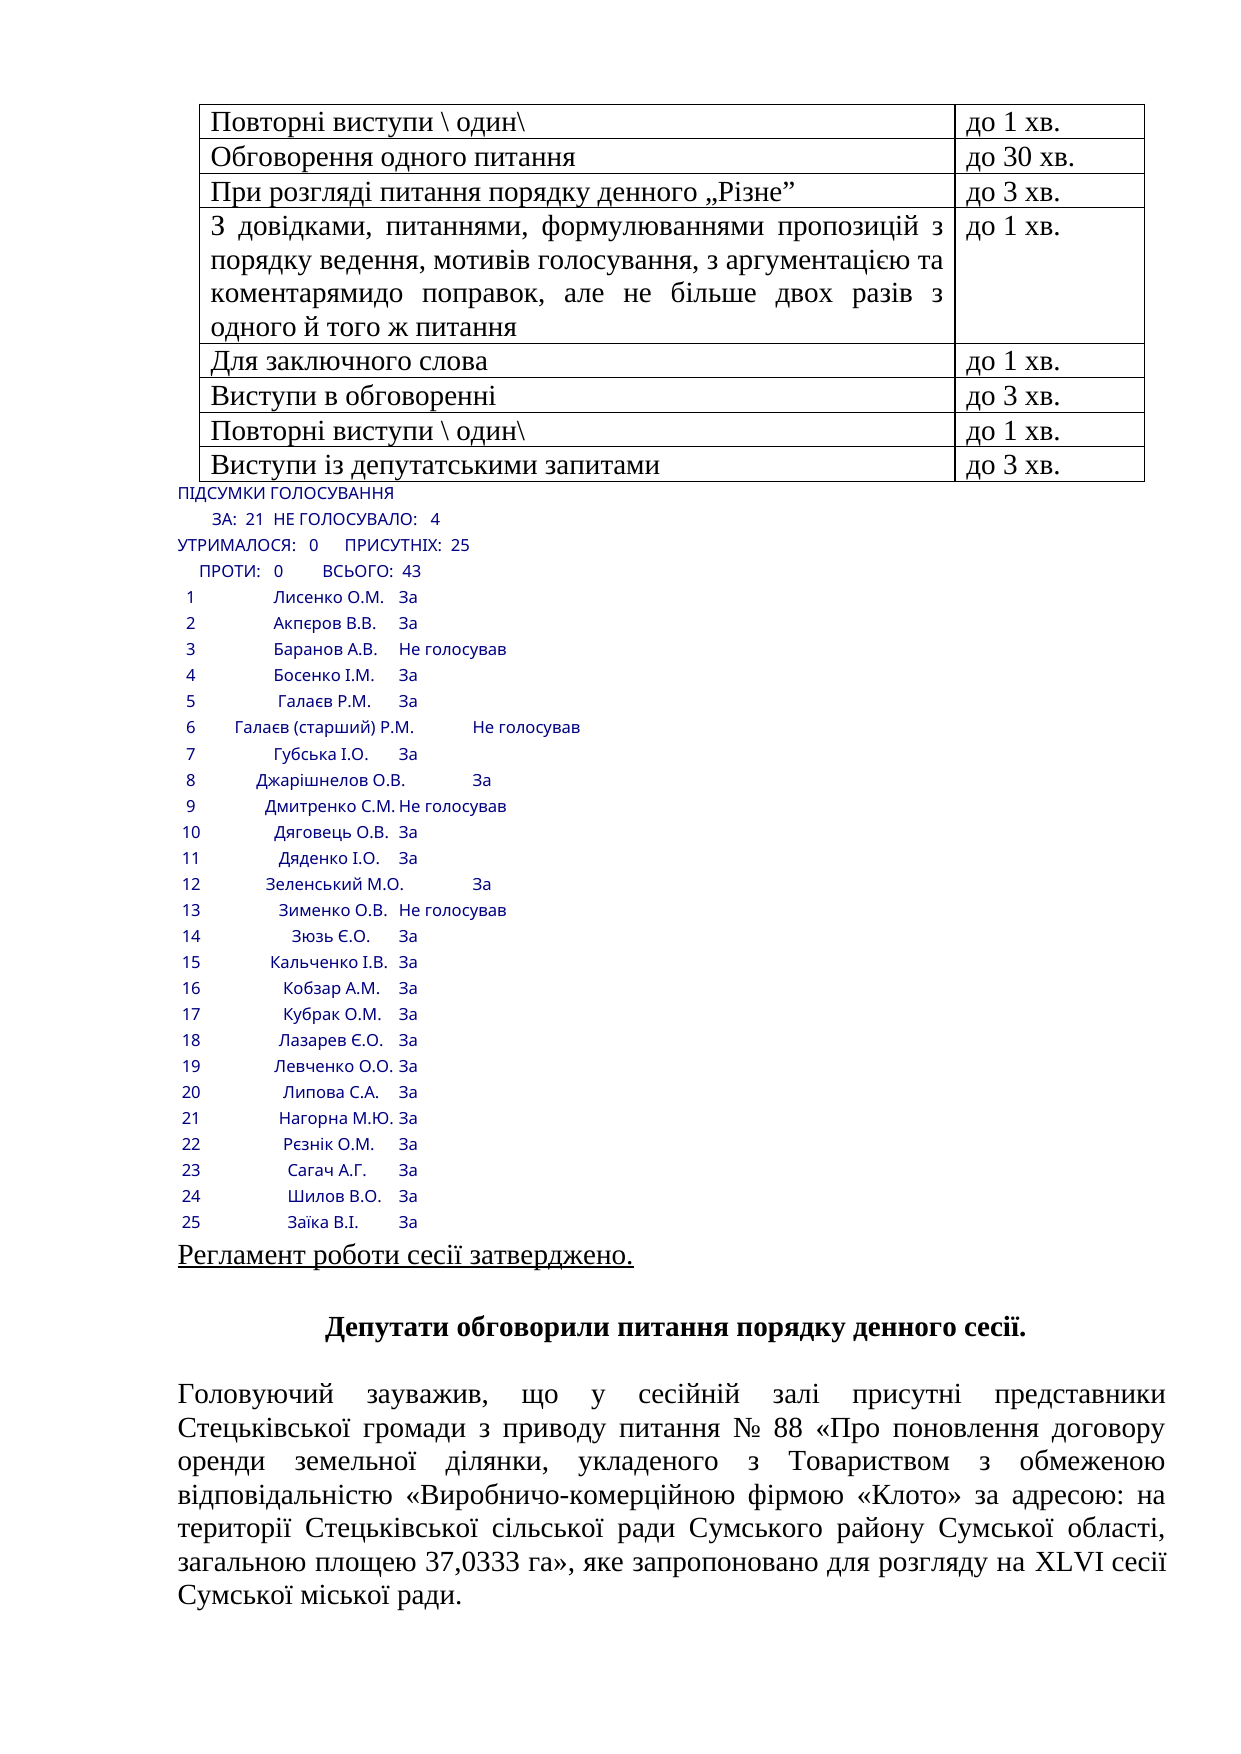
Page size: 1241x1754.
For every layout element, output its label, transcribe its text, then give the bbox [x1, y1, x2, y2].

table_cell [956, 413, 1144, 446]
text 25 Заїка В.І. За [177, 1211, 1167, 1234]
text 5 Галаєв Р.М. За [177, 690, 1167, 713]
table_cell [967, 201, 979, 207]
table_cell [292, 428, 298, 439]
text 11 Дяденко І.О. За [177, 846, 1167, 869]
text 13 Зименко О.В. Не голосував [177, 898, 1167, 921]
text 2 Акпєров В.В. За [177, 612, 1167, 635]
text Регламент роботи сесії затверджено. [177, 1237, 1167, 1271]
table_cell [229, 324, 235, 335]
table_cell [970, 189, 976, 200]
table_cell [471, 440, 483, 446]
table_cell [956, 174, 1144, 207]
text ПІДСУМКИ ГОЛОСУВАННЯ [177, 482, 1167, 504]
text 20 Липова С.А. За [177, 1081, 1167, 1103]
text 16 Кобзар А.М. За [177, 977, 1167, 999]
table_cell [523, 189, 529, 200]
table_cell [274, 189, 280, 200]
text ЗА: 21 НЕ ГОЛОСУВАЛО: 4 [177, 508, 1167, 531]
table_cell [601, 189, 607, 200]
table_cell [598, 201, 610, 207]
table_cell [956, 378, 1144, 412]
text 12 Зеленський М.О. За [177, 872, 1167, 895]
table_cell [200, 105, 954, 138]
text 22 Рєзнік О.М. За [177, 1133, 1167, 1156]
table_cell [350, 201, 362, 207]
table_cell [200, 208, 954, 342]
text 18 Лазарев Є.О. За [177, 1029, 1167, 1051]
text 9 Дмитренко С.М. Не голосував [177, 794, 1167, 817]
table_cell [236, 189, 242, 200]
text 19 Левченко О.О. За [177, 1055, 1167, 1077]
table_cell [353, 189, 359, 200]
text ПРОТИ: 0 ВСЬОГО: 43 [177, 560, 1167, 583]
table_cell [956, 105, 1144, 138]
text 8 Джарішнелов О.В. За [177, 768, 1167, 791]
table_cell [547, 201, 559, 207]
text УТРИМАЛОСЯ: 0 ПРИСУТНІХ: 25 [177, 534, 1167, 557]
text 15 Кальченко І.В. За [177, 951, 1167, 973]
text 23 Сагач А.Г. За [177, 1159, 1167, 1182]
text 1 Лисенко О.М. За [177, 586, 1167, 609]
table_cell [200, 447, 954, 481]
text 14 Зюзь Є.О. За [177, 924, 1167, 947]
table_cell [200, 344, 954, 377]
text 4 Босенко І.М. За [177, 664, 1167, 687]
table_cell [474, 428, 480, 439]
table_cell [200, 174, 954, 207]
text Головуючий зауважив, що у сесійній залі присутні представники Стецьківської громади з приводу питання № 88 «Про поновлення договору оренди земельної ділянки, укладеного з Товариством з обмеженою відповідальністю «Виробничо-комерційною фірмою «Клото» за адресою: на території Стецьківської сільської ради Сумського району Сумської області, загальною площею 37,0333 га», яке запропоновано для розгляду на XLVI сесії Сумської міської ради. [177, 1376, 1167, 1611]
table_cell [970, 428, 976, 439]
text 7 Губська І.О. За [177, 742, 1167, 765]
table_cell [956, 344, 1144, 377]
text 6 Галаєв (старший) Р.М. Не голосував [177, 716, 1167, 739]
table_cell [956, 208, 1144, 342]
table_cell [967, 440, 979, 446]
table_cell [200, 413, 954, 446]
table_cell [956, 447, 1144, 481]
text 24 Шилов В.О. За [177, 1185, 1167, 1208]
text 3 Баранов А.В. Не голосував [177, 638, 1167, 661]
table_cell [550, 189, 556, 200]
text Депутати обговорили питання порядку денного сесії. [251, 1309, 1167, 1343]
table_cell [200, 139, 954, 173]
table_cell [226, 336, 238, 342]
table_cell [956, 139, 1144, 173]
text 10 Дяговець О.В. За [177, 820, 1167, 843]
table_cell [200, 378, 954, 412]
text 21 Нагорна М.Ю. За [177, 1107, 1167, 1129]
text 17 Кубрак О.М. За [177, 1003, 1167, 1025]
